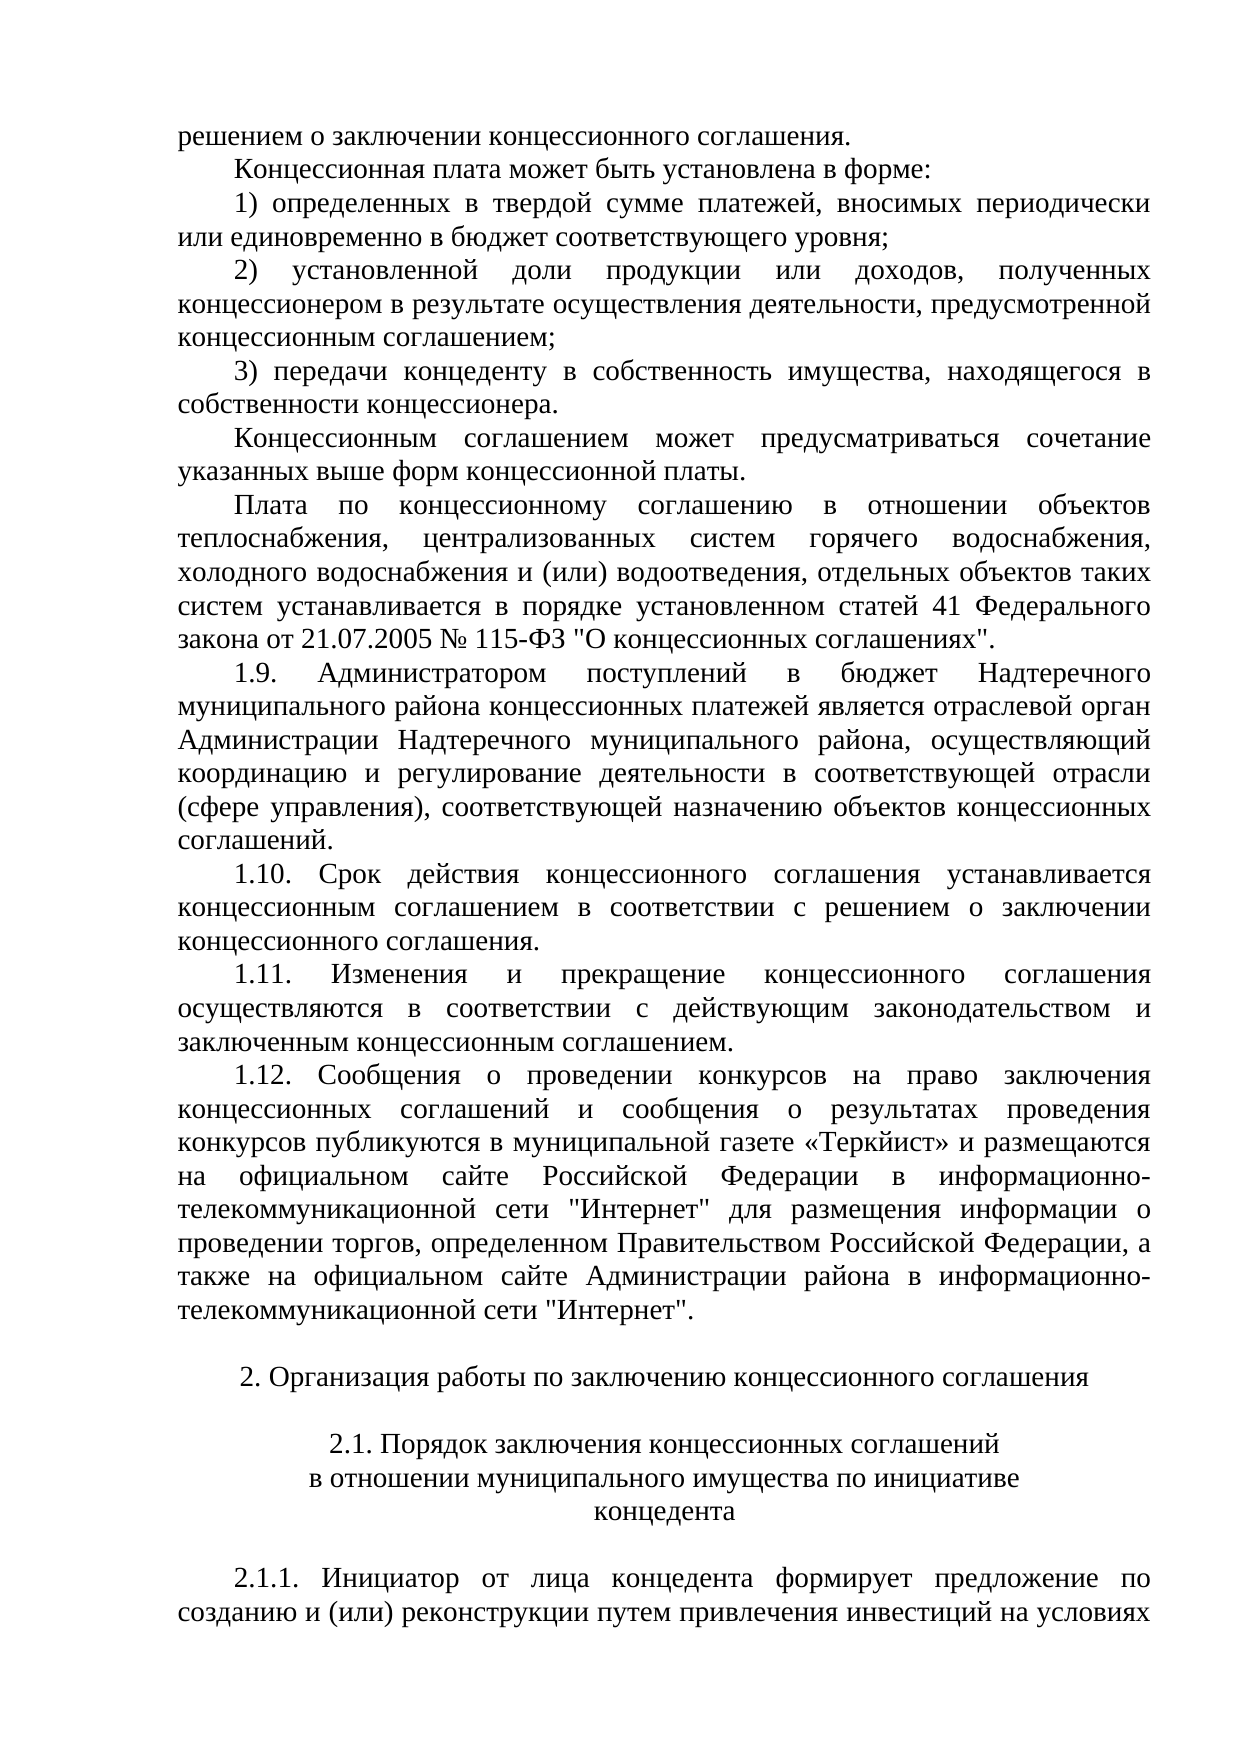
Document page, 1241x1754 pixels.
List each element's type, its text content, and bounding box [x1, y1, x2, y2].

text 1) определенных в твердой сумме платежей, вносимых периодически или единовременно в бюджет соответствующего уровня; [177, 185, 1152, 252]
text 1.10. Срок действия концессионного соглашения устанавливается концессионным соглашением в соответствии с решением о заключении концессионного соглашения. [177, 856, 1152, 957]
text Концессионная плата может быть установлена в форме: [177, 152, 1152, 185]
text в отношении муниципального имущества по инициативе [177, 1460, 1152, 1493]
text 1.11. Изменения и прекращение концессионного соглашения осуществляются в соответствии с действующим законодательством и заключенным концессионным соглашением. [177, 957, 1152, 1057]
text 2) установленной доли продукции или доходов, полученных концессионером в результате осуществления деятельности, предусмотренной концессионным соглашением; [177, 252, 1152, 353]
text 1.12. Сообщения о проведении конкурсов на право заключения концессионных соглашений и сообщения о результатах проведения конкурсов публикуются в муниципальной газете «Теркйист» и размещаются на официальном сайте Российской Федерации в информационно-телекоммуникационной сети "Интернет" для размещения информации о проведении торгов, определенном Правительством Российской Федерации, а также на официальном сайте Администрации района в информационно-телекоммуникационной сети "Интернет". [177, 1057, 1152, 1326]
text Плата по концессионному соглашению в отношении объектов теплоснабжения, централизованных систем горячего водоснабжения, холодного водоснабжения и (или) водоотведения, отдельных объектов таких систем устанавливается в порядке установленном статей 41 Федерального закона от 21.07.2005 № 115-ФЗ "О концессионных соглашениях". [177, 487, 1152, 655]
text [177, 1560, 1152, 1627]
text 2.1. Порядок заключения концессионных соглашений [177, 1426, 1152, 1460]
text 2. Организация работы по заключению концессионного соглашения [177, 1359, 1152, 1393]
text 3) передачи концеденту в собственность имущества, находящегося в собственности концессионера. [177, 353, 1152, 420]
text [177, 118, 1152, 152]
text 1.9. Администратором поступлений в бюджет Надтеречного муниципального района концессионных платежей является отраслевой орган Администрации Надтеречного муниципального района, осуществляющий координацию и регулирование деятельности в соответствующей отрасли (сфере управления), соответствующей назначению объектов концессионных соглашений. [177, 655, 1152, 856]
text Концессионным соглашением может предусматриваться сочетание указанных выше форм концессионной платы. [177, 420, 1152, 487]
text концедента [177, 1493, 1152, 1527]
